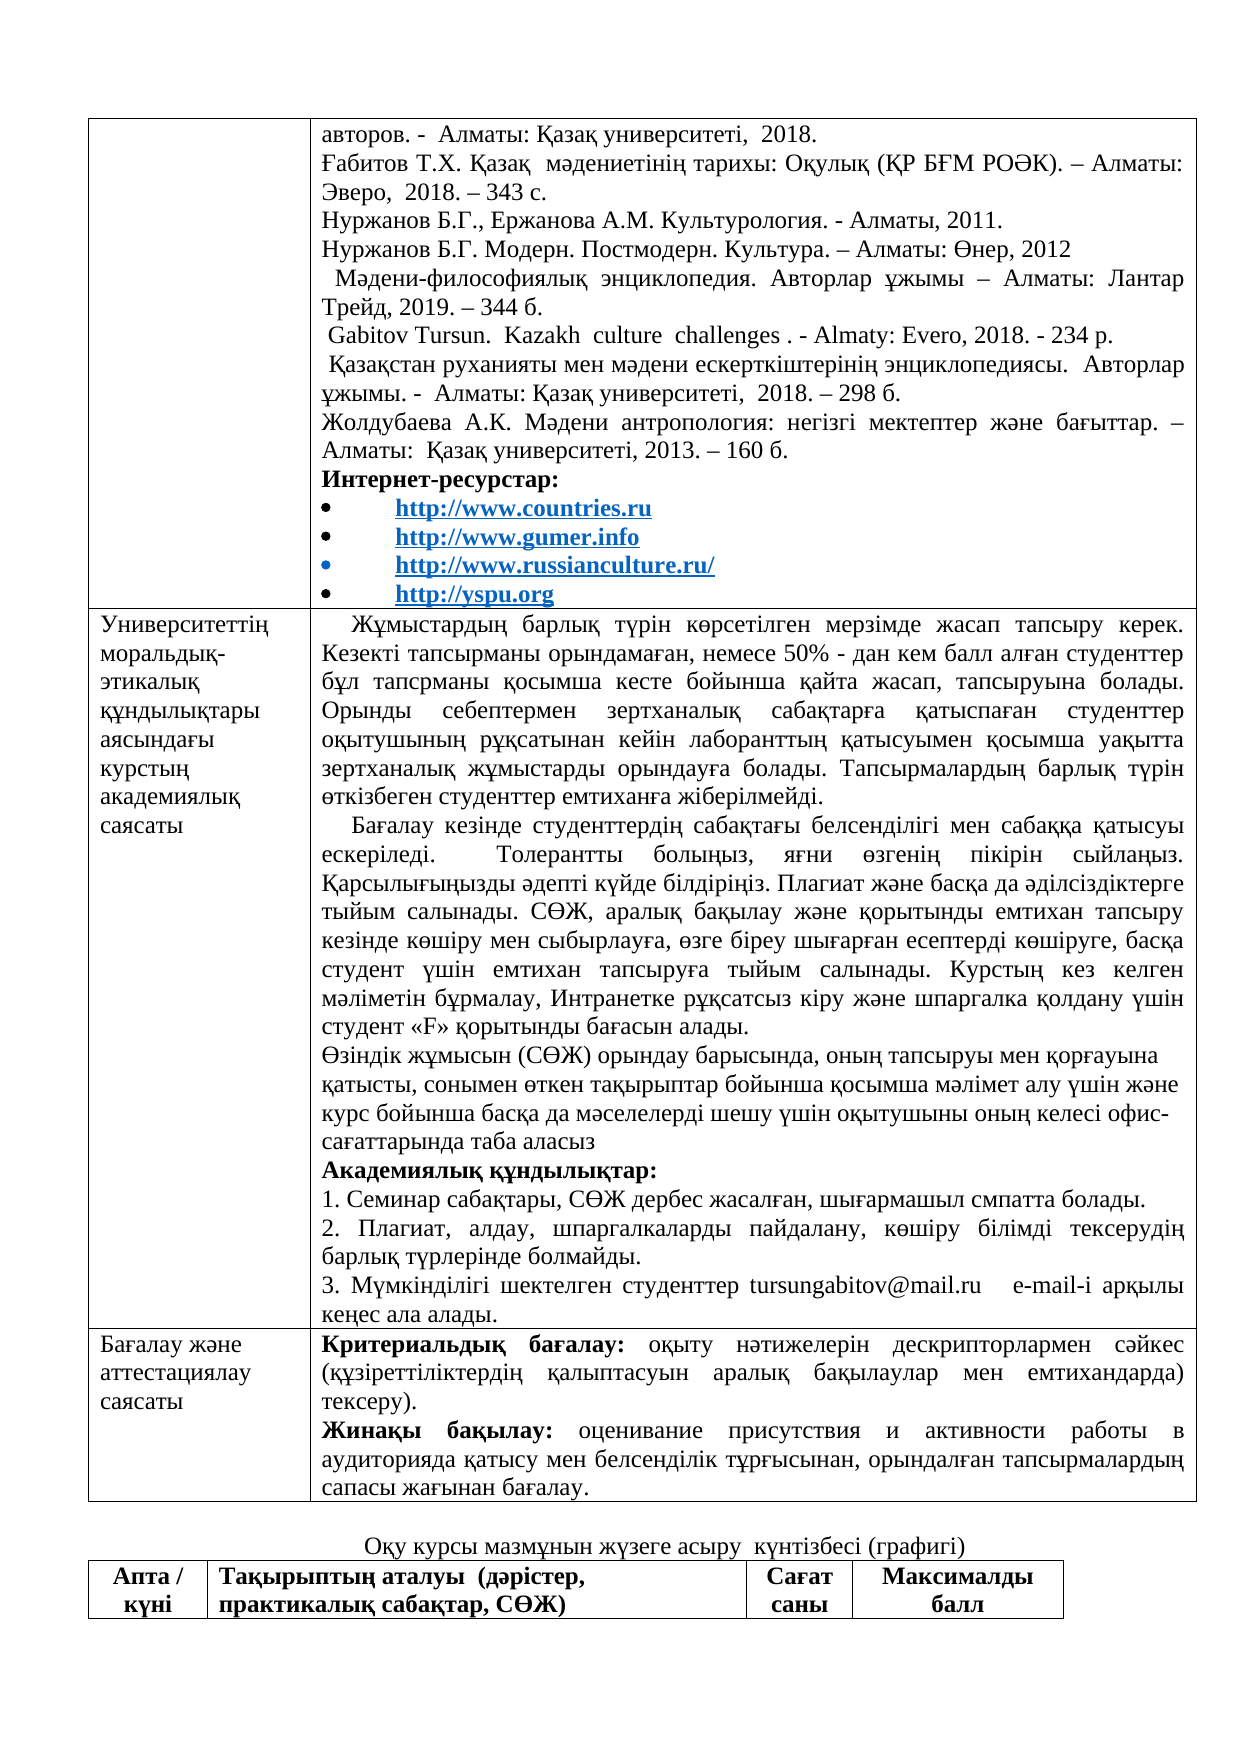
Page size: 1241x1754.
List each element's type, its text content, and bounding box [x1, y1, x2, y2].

table_header Максималды балл [853, 1561, 1063, 1618]
table_header Сағат саны [747, 1561, 852, 1618]
table_header Апта / күні [89, 1561, 207, 1618]
table_cell Университеттің моральдық-этикалық құндылықтары аясындағы курстың академиялық саясаты [89, 609, 310, 1328]
table_cell Жұмыстардың барлық түрін көрсетілген мерзімде жасап тапсыру керек. Кезекті тапсырманы орындамаған, немесе 50% - дан кем балл алған студенттер бұл тапсрманы қосымша кесте бойынша қайта жасап, тапсыруына болады. Орынды себептермен зертханалық сабақтарға қатыспаған студенттер оқытушының рұқсатынан кейін лаборанттың қатысуымен қосымша уақытта зертханалық жұмыстарды орындауға болады. Тапсырмалардың барлық түрін өткізбеген студенттер емтиханға жіберілмейді. Бағалау кезінде студенттердің сабақтағы белсенділігі мен сабаққа қатысуы ескеріледі. Толерантты болыңыз, яғни өзгенің пікірін сыйлаңыз. Қарсылығыңызды әдепті күйде білдіріңіз. Плагиат және басқа да әділсіздіктерге тыйым салынады. СӨЖ, аралық бақылау және қорытынды емтихан тапсыру кезінде көшіру мен сыбырлауға, өзге біреу шығарған есептерді көшіруге, басқа студент үшін емтихан тапсыруға тыйым салынады. Курстың кез келген мәліметін бұрмалау, Интранетке рұқсатсыз кіру және шпаргалка қолдану үшін студент «F» қорытынды бағасын алады. Өзіндік жұмысын (СӨЖ) орындау барысында, оның тапсыруы мен қорғауына қатысты, сонымен өткен тақырыптар бойынша қосымша мәлімет алу үшін және курс бойынша басқа да мәселелерді шешу үшін оқытушыны оның келесі офис-сағаттарында таба аласыз Академиялық құндылықтар: 1. Семинар сабақтары, СӨЖ дербес жасалған, шығармашыл смпатта болады. 2. Плагиат, алдау, шпаргалкаларды пайдалану, көшіру білімді тексерудің барлық түрлерінде болмайды. 3. Мүмкінділігі шектелген студенттер tursungabitov@mail.ru e-mail-і арқылы кеңес ала алады. [311, 609, 1196, 1328]
text Оқу курсы мазмұнын жүзеге асыру күнтізбесі (графигі) [177, 1531, 1152, 1560]
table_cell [89, 119, 310, 608]
table_header Тақырыптың аталуы (дәрістер, практикалық сабақтар, СӨЖ) [208, 1561, 746, 1618]
table_cell Критериальдық бағалау: оқыту нәтижелерін дескрипторлармен сәйкес (құзіреттіліктердің қалыптасуын аралық бақылаулар мен емтихандарда) тексеру). Жинақы бақылау: оценивание присутствия и активности работы в аудиторияда қатысу мен белсенділік тұрғысынан, орындалған тапсырмалардың сапасы жағынан бағалау. [311, 1329, 1196, 1501]
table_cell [311, 119, 1196, 608]
table_cell Бағалау және аттестациялау саясаты [89, 1329, 310, 1501]
